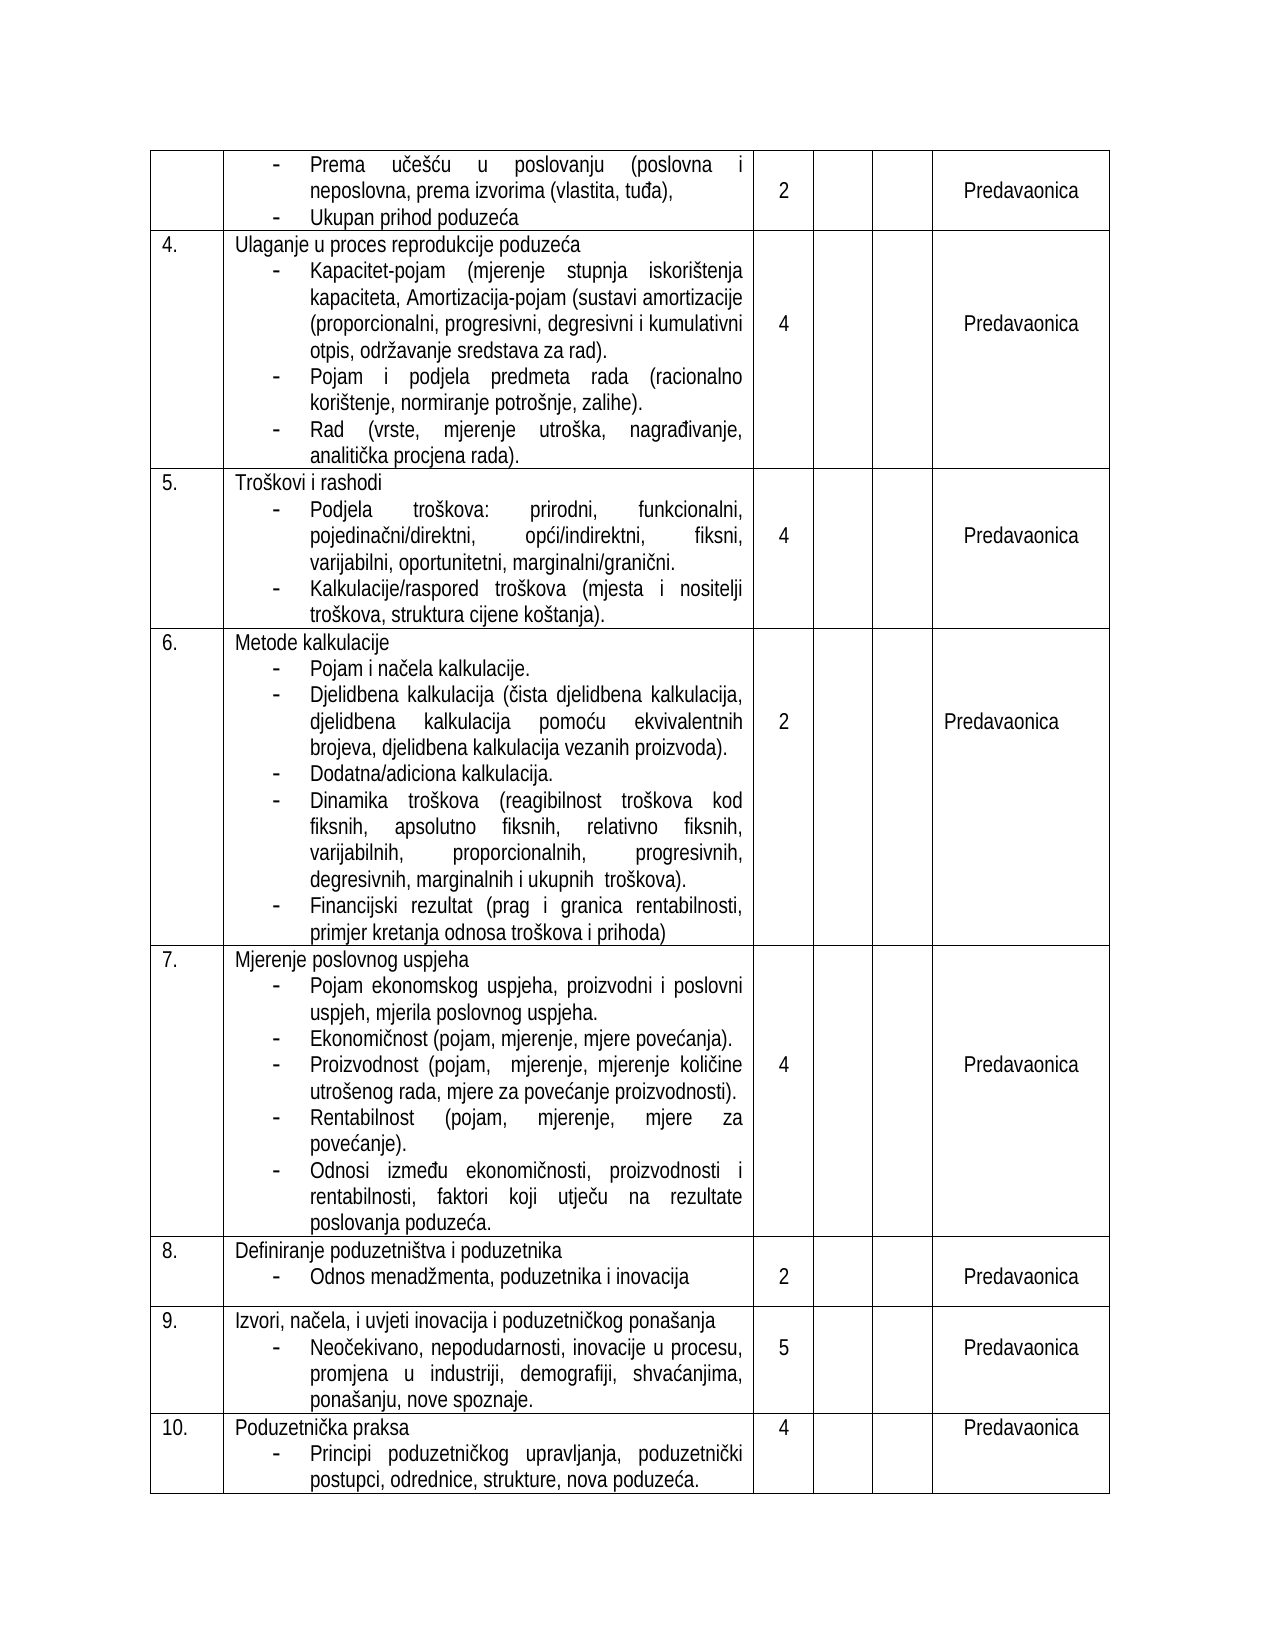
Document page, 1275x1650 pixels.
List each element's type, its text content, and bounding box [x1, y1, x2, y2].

table_cell Predavaonica [933, 469, 1109, 627]
table_cell [814, 946, 872, 1236]
table_cell [873, 629, 932, 945]
table_cell [814, 1307, 872, 1413]
table_cell [873, 1307, 932, 1413]
table_cell Izvori, načela, i uvjeti inovacija i poduzetničkog ponašanja Neočekivano, nepodudarnosti, inovacije u procesu, promjena u industriji, demografiji, shvaćanjima, ponašanju, nove spoznaje. [224, 1307, 753, 1413]
table_cell 5. [151, 469, 223, 627]
table_cell 2 [754, 151, 813, 230]
table_cell [814, 1414, 872, 1493]
table_cell 4 [754, 469, 813, 627]
table_cell [873, 1237, 932, 1306]
table_cell Predavaonica [933, 151, 1109, 230]
table_cell 5 [754, 1307, 813, 1413]
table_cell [224, 151, 753, 230]
table_cell [814, 151, 872, 230]
table_cell 3. [151, 151, 223, 230]
table_cell 10. [151, 1414, 223, 1493]
table_cell 6. [151, 629, 223, 945]
table_cell Definiranje poduzetništva i poduzetnika Odnos menadžmenta, poduzetnika i inovacija [224, 1237, 753, 1306]
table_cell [224, 1414, 753, 1493]
table_cell [873, 1414, 932, 1493]
table_cell [873, 946, 932, 1236]
table_cell 4. [151, 231, 223, 468]
table_cell [814, 629, 872, 945]
table_cell [873, 231, 932, 468]
table_cell Predavaonica [933, 629, 1109, 945]
table_cell Predavaonica [933, 1237, 1109, 1306]
table_cell Metode kalkulacije Pojam i načela kalkulacije. Djelidbena kalkulacija (čista djelidbena kalkulacija, djelidbena kalkulacija pomoću ekvivalentnih brojeva, djelidbena kalkulacija vezanih proizvoda). Dodatna/adiciona kalkulacija. Dinamika troškova (reagibilnost troškova kod fiksnih, apsolutno fiksnih, relativno fiksnih, varijabilnih, proporcionalnih, progresivnih, degresivnih, marginalnih i ukupnih troškova). Financijski rezultat (prag i granica rentabilnosti, primjer kretanja odnosa troškova i prihoda) [224, 629, 753, 945]
table_cell Predavaonica [933, 1307, 1109, 1413]
table_cell 4 [754, 231, 813, 468]
table_cell Predavaonica [933, 946, 1109, 1236]
table_cell Ulaganje u proces reprodukcije poduzeća Kapacitet-pojam (mjerenje stupnja iskorištenja kapaciteta, Amortizacija-pojam (sustavi amortizacije (proporcionalni, progresivni, degresivni i kumulativni otpis, održavanje sredstava za rad). Pojam i podjela predmeta rada (racionalno korištenje, normiranje potrošnje, zalihe). Rad (vrste, mjerenje utroška, nagrađivanje, analitička procjena rada). [224, 231, 753, 468]
table_cell Troškovi i rashodi Podjela troškova: prirodni, funkcionalni, pojedinačni/direktni, opći/indirektni, fiksni, varijabilni, oportunitetni, marginalni/granični. Kalkulacije/raspored troškova (mjesta i nositelji troškova, struktura cijene koštanja). [224, 469, 753, 627]
table_cell 9. [151, 1307, 223, 1413]
table_cell 4 [754, 946, 813, 1236]
table_cell 8. [151, 1237, 223, 1306]
table_cell 2 [754, 629, 813, 945]
table_cell [873, 469, 932, 627]
table_cell Predavaonica [933, 1414, 1109, 1493]
table_cell [814, 1237, 872, 1306]
table_cell Mjerenje poslovnog uspjeha Pojam ekonomskog uspjeha, proizvodni i poslovni uspjeh, mjerila poslovnog uspjeha. Ekonomičnost (pojam, mjerenje, mjere povećanja). Proizvodnost (pojam, mjerenje, mjerenje količine utrošenog rada, mjere za povećanje proizvodnosti). Rentabilnost (pojam, mjerenje, mjere za povećanje). Odnosi između ekonomičnosti, proizvodnosti i rentabilnosti, faktori koji utječu na rezultate poslovanja poduzeća. [224, 946, 753, 1236]
table_cell Predavaonica [933, 231, 1109, 468]
table_cell 7. [151, 946, 223, 1236]
table_cell [873, 151, 932, 230]
table_cell [814, 231, 872, 468]
table_cell [814, 469, 872, 627]
table_cell 2 [754, 1237, 813, 1306]
table_cell 4 [754, 1414, 813, 1493]
